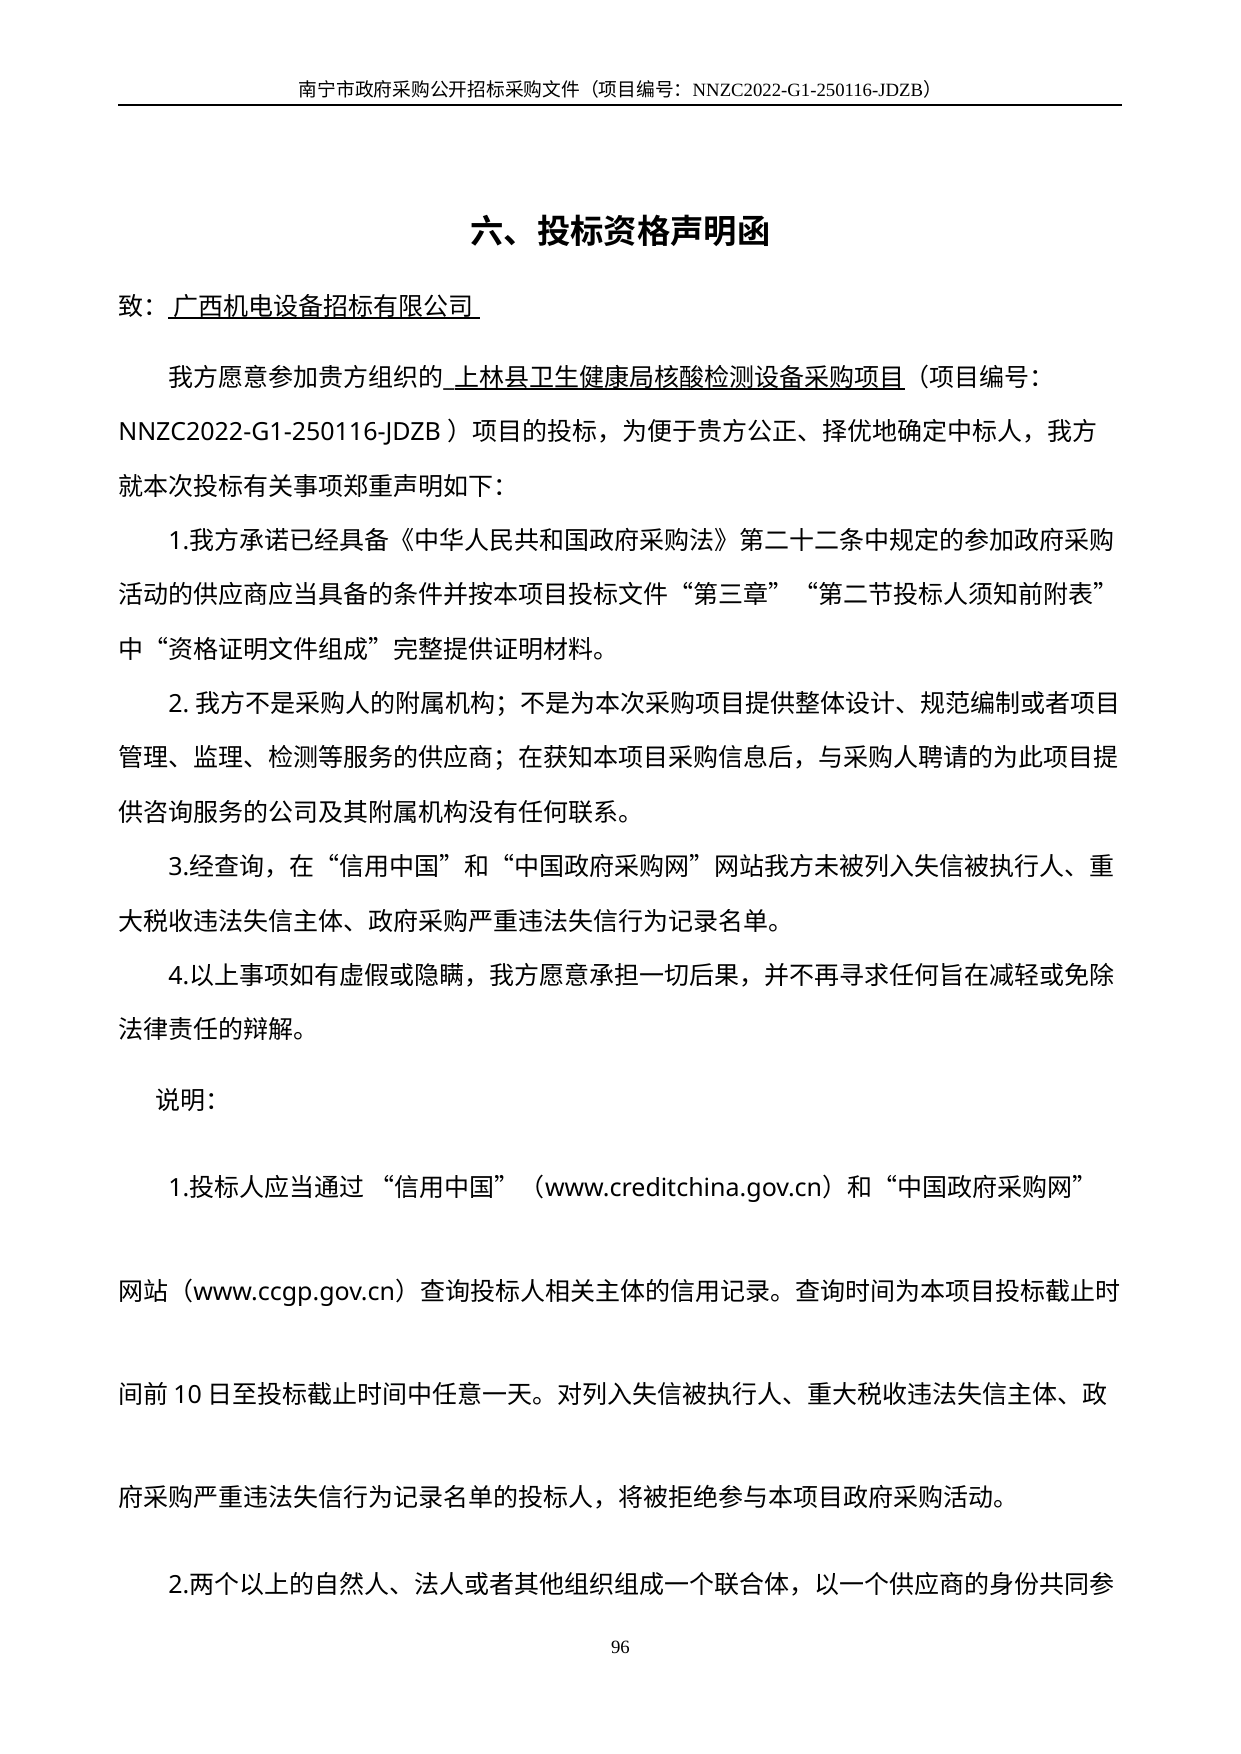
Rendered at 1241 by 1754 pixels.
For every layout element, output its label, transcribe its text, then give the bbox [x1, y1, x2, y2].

text 致： 广西机电设备招标有限公司 [118, 270, 1122, 339]
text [118, 1548, 1122, 1617]
text 说明： [118, 1064, 1122, 1133]
text 4.以上事项如有虚假或隐瞒，我方愿意承担一切后果，并不再寻求任何旨在减轻或免除法律责任的辩解。 [118, 955, 1122, 1046]
text 六、投标资格声明函 [118, 205, 1122, 253]
text 3.经查询，在“信用中国”和“中国政府采购网”网站我方未被列入失信被执行人、重大税收违法失信主体、政府采购严重违法失信行为记录名单。 [118, 847, 1122, 937]
text 2. 我方不是采购人的附属机构；不是为本次采购项目提供整体设计、规范编制或者项目管理、监理、检测等服务的供应商；在获知本项目采购信息后，与采购人聘请的为此项目提供咨询服务的公司及其附属机构没有任何联系。 [118, 683, 1122, 828]
text 1.投标人应当通过 “信用中国”（www.creditchina.gov.cn）和“中国政府采购网”网站（www.ccgp.gov.cn）查询投标人相关主体的信用记录。查询时间为本项目投标截止时间前10日至投标截止时间中任意一天。对列入失信被执行人、重大税收违法失信主体、政府采购严重违法失信行为记录名单的投标人，将被拒绝参与本项目政府采购活动。 [118, 1151, 1122, 1530]
text 1.我方承诺已经具备《中华人民共和国政府采购法》第二十二条中规定的参加政府采购活动的供应商应当具备的条件并按本项目投标文件“第三章”“第二节投标人须知前附表”中“资格证明文件组成”完整提供证明材料。 [118, 520, 1122, 665]
text 我方愿意参加贵方组织的_上林县卫生健康局核酸检测设备采购项目（项目编号：NNZC2022-G1-250116-JDZB ）项目的投标，为便于贵方公正、择优地确定中标人，我方就本次投标有关事项郑重声明如下： [118, 357, 1122, 502]
